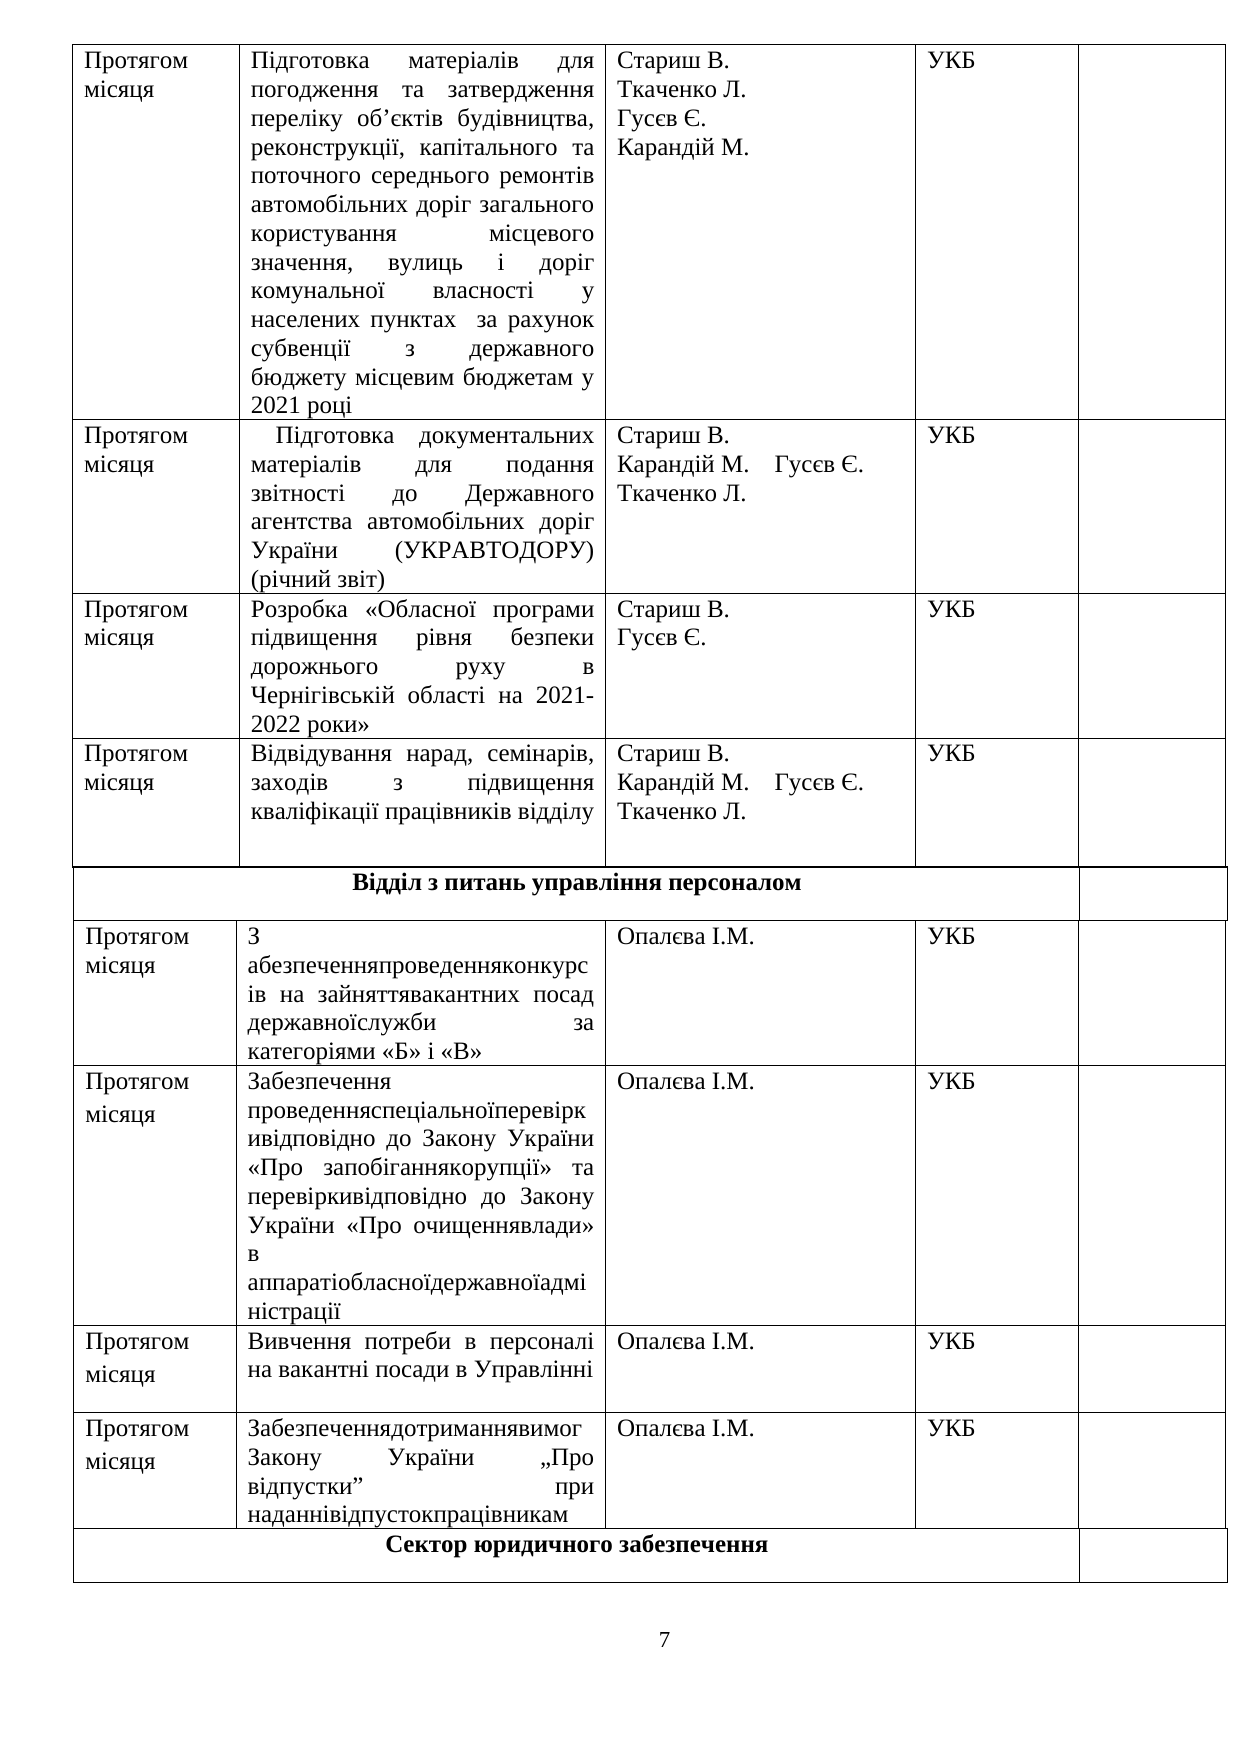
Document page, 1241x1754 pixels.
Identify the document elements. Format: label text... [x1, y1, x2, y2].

table_cell УКБ [916, 420, 1078, 593]
table_cell Протягом місяця [74, 1066, 236, 1325]
table_cell Протягом місяця [73, 45, 239, 419]
table_cell Опалєва І.М. [606, 1413, 915, 1528]
table_cell УКБ [916, 45, 1078, 419]
table_cell Сектор юридичного забезпечення [74, 1529, 1079, 1582]
table_cell [1079, 1326, 1225, 1412]
table_cell Відвідування нарад, семінарів, заходів з підвищення кваліфікації працівників відділу [240, 739, 605, 866]
table_cell Забезпечення проведенняспеціальноїперевіркивідповідно до Закону України «Про запобіганнякорупції» та перевіркивідповідно до Закону України «Про очищеннявлади» в аппаратіобласноїдержавноїадміністрації [237, 1066, 605, 1325]
table_cell Протягом місяця [73, 739, 239, 866]
table_cell УКБ [916, 594, 1078, 737]
table_cell Протягом місяця [74, 1326, 236, 1412]
table_cell Стариш В. Карандій М. Гусєв Є. Ткаченко Л. [606, 420, 915, 593]
table_cell Протягом місяця [73, 594, 239, 737]
table_cell Забезпеченнядотриманнявимог Закону України „Про відпустки” при наданнівідпустокпрацівникам [237, 1413, 605, 1528]
table_cell Протягом місяця [73, 420, 239, 593]
table_cell [1079, 45, 1225, 419]
table_cell Опалєва І.М. [606, 1066, 915, 1325]
table_cell Опалєва І.М. [606, 1326, 915, 1412]
table_cell Опалєва І.М. [606, 921, 915, 1065]
table_cell [1079, 1066, 1225, 1325]
table_cell Протягом місяця [74, 1413, 236, 1528]
table_cell Стариш В. Гусєв Є. [606, 594, 915, 737]
table_cell УКБ [916, 921, 1078, 1065]
table_cell Розробка «Обласної програми підвищення рівня безпеки дорожнього руху в Чернігівській області на 2021-2022 роки» [240, 594, 605, 737]
table_cell Відділ з питань управління персоналом [74, 868, 1079, 920]
table_cell УКБ [916, 1413, 1078, 1528]
table_cell [1079, 420, 1225, 593]
table_cell Підготовка документальних матеріалів для подання звітності до Державного агентства автомобільних доріг України (УКРАВТОДОРУ) (річний звіт) [240, 420, 605, 593]
table_cell Протягом місяця [74, 921, 236, 1065]
table_cell УКБ [916, 1066, 1078, 1325]
table_cell Підготовка матеріалів для погодження та затвердження переліку об’єктів будівництва, реконструкції, капітального та поточного середнього ремонтів автомобільних доріг загального користування місцевого значення, вулиць і доріг комунальної власності у населених пунктах за рахунок субвенції з державного бюджету місцевим бюджетам у 2021 році [240, 45, 605, 419]
table_cell Стариш В. Карандій М. Гусєв Є. Ткаченко Л. [606, 739, 915, 866]
table_cell УКБ [916, 739, 1078, 866]
table_cell УКБ [916, 1326, 1078, 1412]
table_cell Забезпеченняпроведенняконкурсів на зайняттявакантних посад державноїслужби за категоріями «Б» і «В» [237, 921, 605, 1065]
table_cell Вивчення потреби в персоналі на вакантні посади в Управлінні [237, 1326, 605, 1412]
table_cell [1080, 868, 1227, 920]
table_cell [1079, 594, 1225, 737]
table_cell [1079, 921, 1225, 1065]
table_cell [1079, 1413, 1225, 1528]
table_cell [1079, 739, 1225, 866]
table_cell Стариш В. Ткаченко Л. Гусєв Є. Карандій М. [606, 45, 915, 419]
table_cell [1080, 1529, 1227, 1582]
